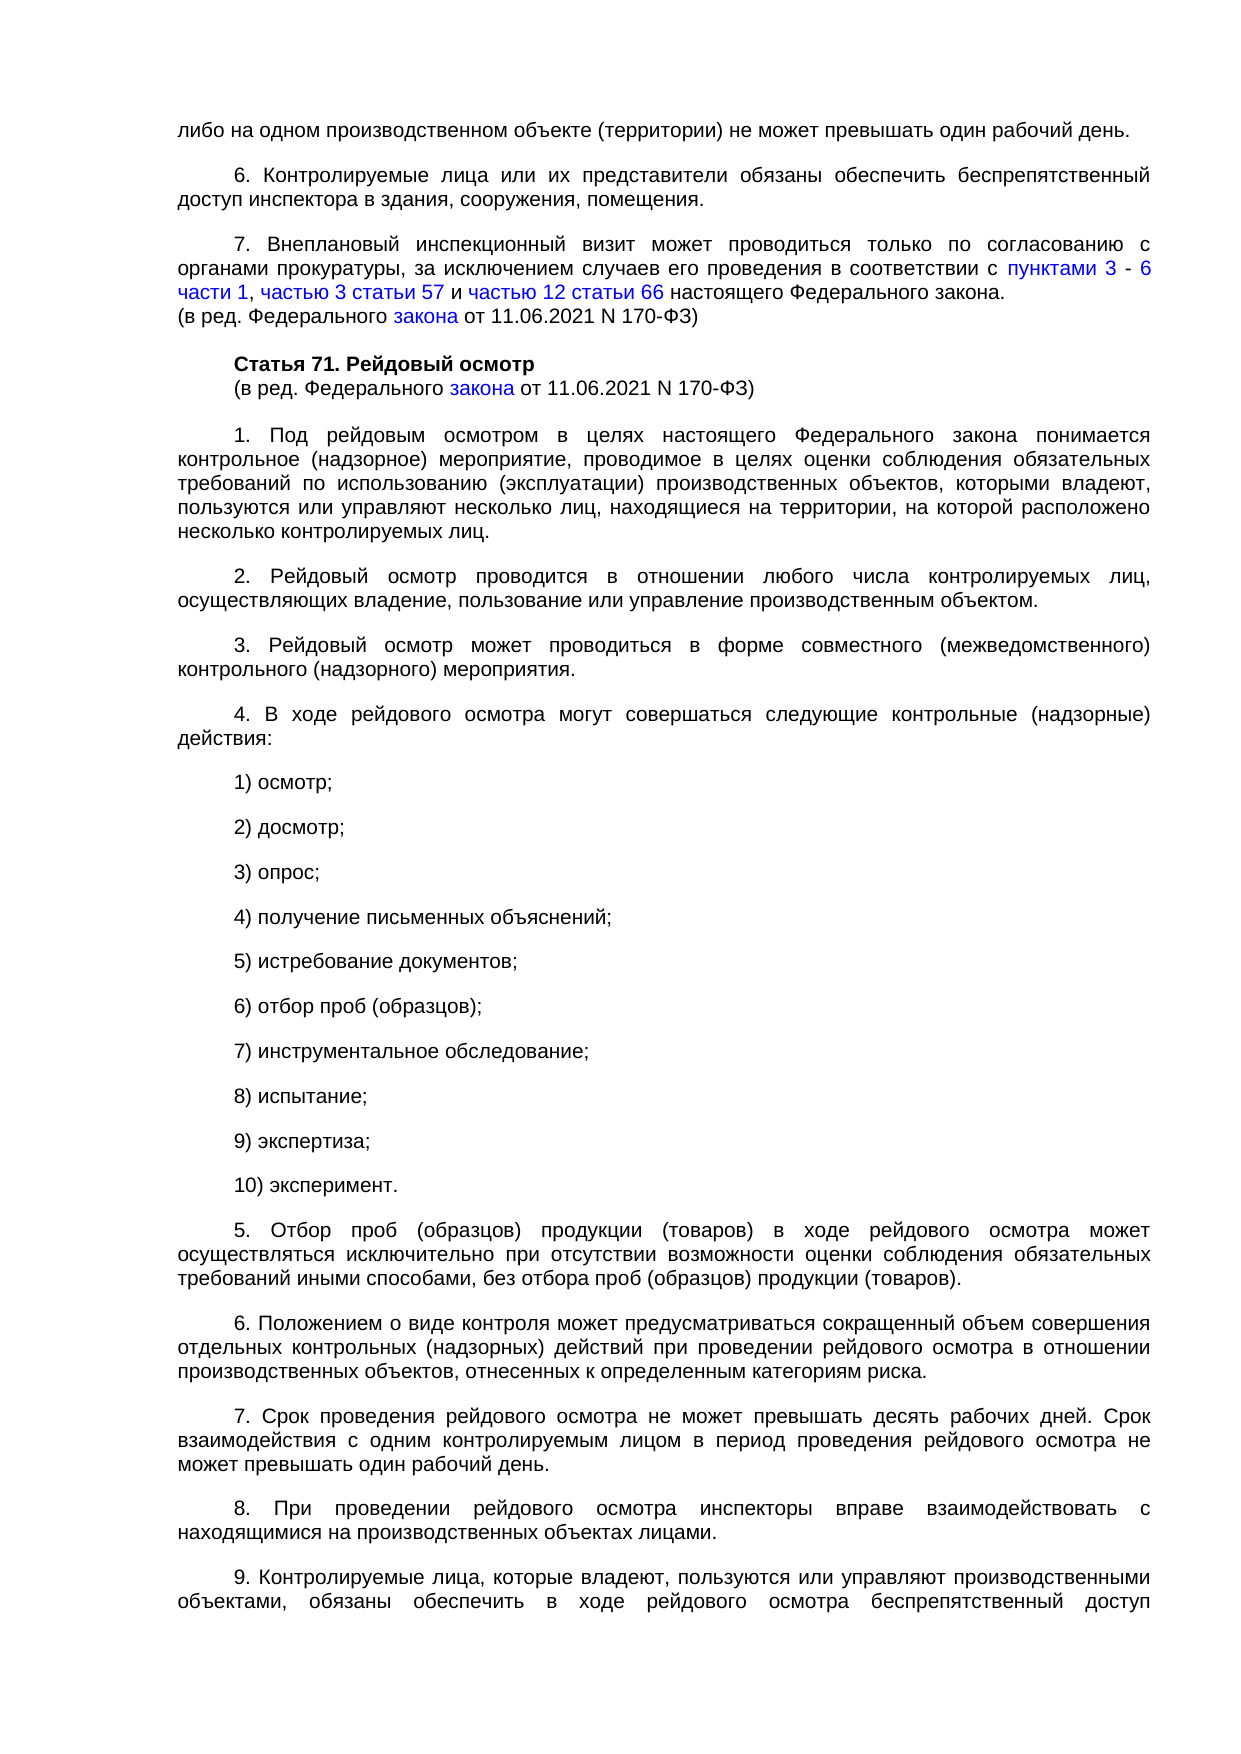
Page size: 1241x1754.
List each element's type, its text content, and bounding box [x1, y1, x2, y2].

text 6) отбор проб (образцов); [177, 994, 1152, 1018]
text 7. Внеплановый инспекционный визит может проводиться только по согласованию с органами прокуратуры, за исключением случаев его проведения в соответствии с пунктами 3 - 6 части 1, частью 3 статьи 57 и частью 12 статьи 66 настоящего Федерального закона. [177, 232, 1152, 303]
title Статья 71. Рейдовый осмотр [177, 351, 1152, 375]
text 7. Срок проведения рейдового осмотра не может превышать десять рабочих дней. Срок взаимодействия с одним контролируемым лицом в период проведения рейдового осмотра не может превышать один рабочий день. [177, 1403, 1152, 1475]
text 3. Рейдовый осмотр может проводиться в форме совместного (межведомственного) контрольного (надзорного) мероприятия. [177, 633, 1152, 681]
text 2. Рейдовый осмотр проводится в отношении любого числа контролируемых лиц, осуществляющих владение, пользование или управление производственным объектом. [177, 564, 1152, 612]
text (в ред. Федерального закона от 11.06.2021 N 170-ФЗ) [177, 303, 1152, 327]
text 5. Отбор проб (образцов) продукции (товаров) в ходе рейдового осмотра может осуществляться исключительно при отсутствии возможности оценки соблюдения обязательных требований иными способами, без отбора проб (образцов) продукции (товаров). [177, 1218, 1152, 1290]
text 6. Контролируемые лица или их представители обязаны обеспечить беспрепятственный доступ инспектора в здания, сооружения, помещения. [177, 163, 1152, 211]
text 4) получение письменных объяснений; [177, 904, 1152, 928]
text 6. Положением о виде контроля может предусматриваться сокращенный объем совершения отдельных контрольных (надзорных) действий при проведении рейдового осмотра в отношении производственных объектов, отнесенных к определенным категориям риска. [177, 1311, 1152, 1383]
text 9) экспертиза; [177, 1128, 1152, 1152]
text 5) истребование документов; [177, 949, 1152, 973]
text (в ред. Федерального закона от 11.06.2021 N 170-ФЗ) [177, 375, 1152, 399]
text 3) опрос; [177, 860, 1152, 884]
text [177, 1565, 1152, 1613]
text 8) испытание; [177, 1084, 1152, 1108]
text 10) эксперимент. [177, 1173, 1152, 1197]
text 8. При проведении рейдового осмотра инспекторы вправе взаимодействовать с находящимися на производственных объектах лицами. [177, 1496, 1152, 1544]
text 2) досмотр; [177, 815, 1152, 839]
text 1. Под рейдовым осмотром в целях настоящего Федерального закона понимается контрольное (надзорное) мероприятие, проводимое в целях оценки соблюдения обязательных требований по использованию (эксплуатации) производственных объектов, которыми владеют, пользуются или управляют несколько лиц, находящиеся на территории, на которой расположено несколько контролируемых лиц. [177, 423, 1152, 543]
text 4. В ходе рейдового осмотра могут совершаться следующие контрольные (надзорные) действия: [177, 701, 1152, 749]
text 7) инструментальное обследование; [177, 1039, 1152, 1063]
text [177, 118, 1152, 142]
text 1) осмотр; [177, 770, 1152, 794]
